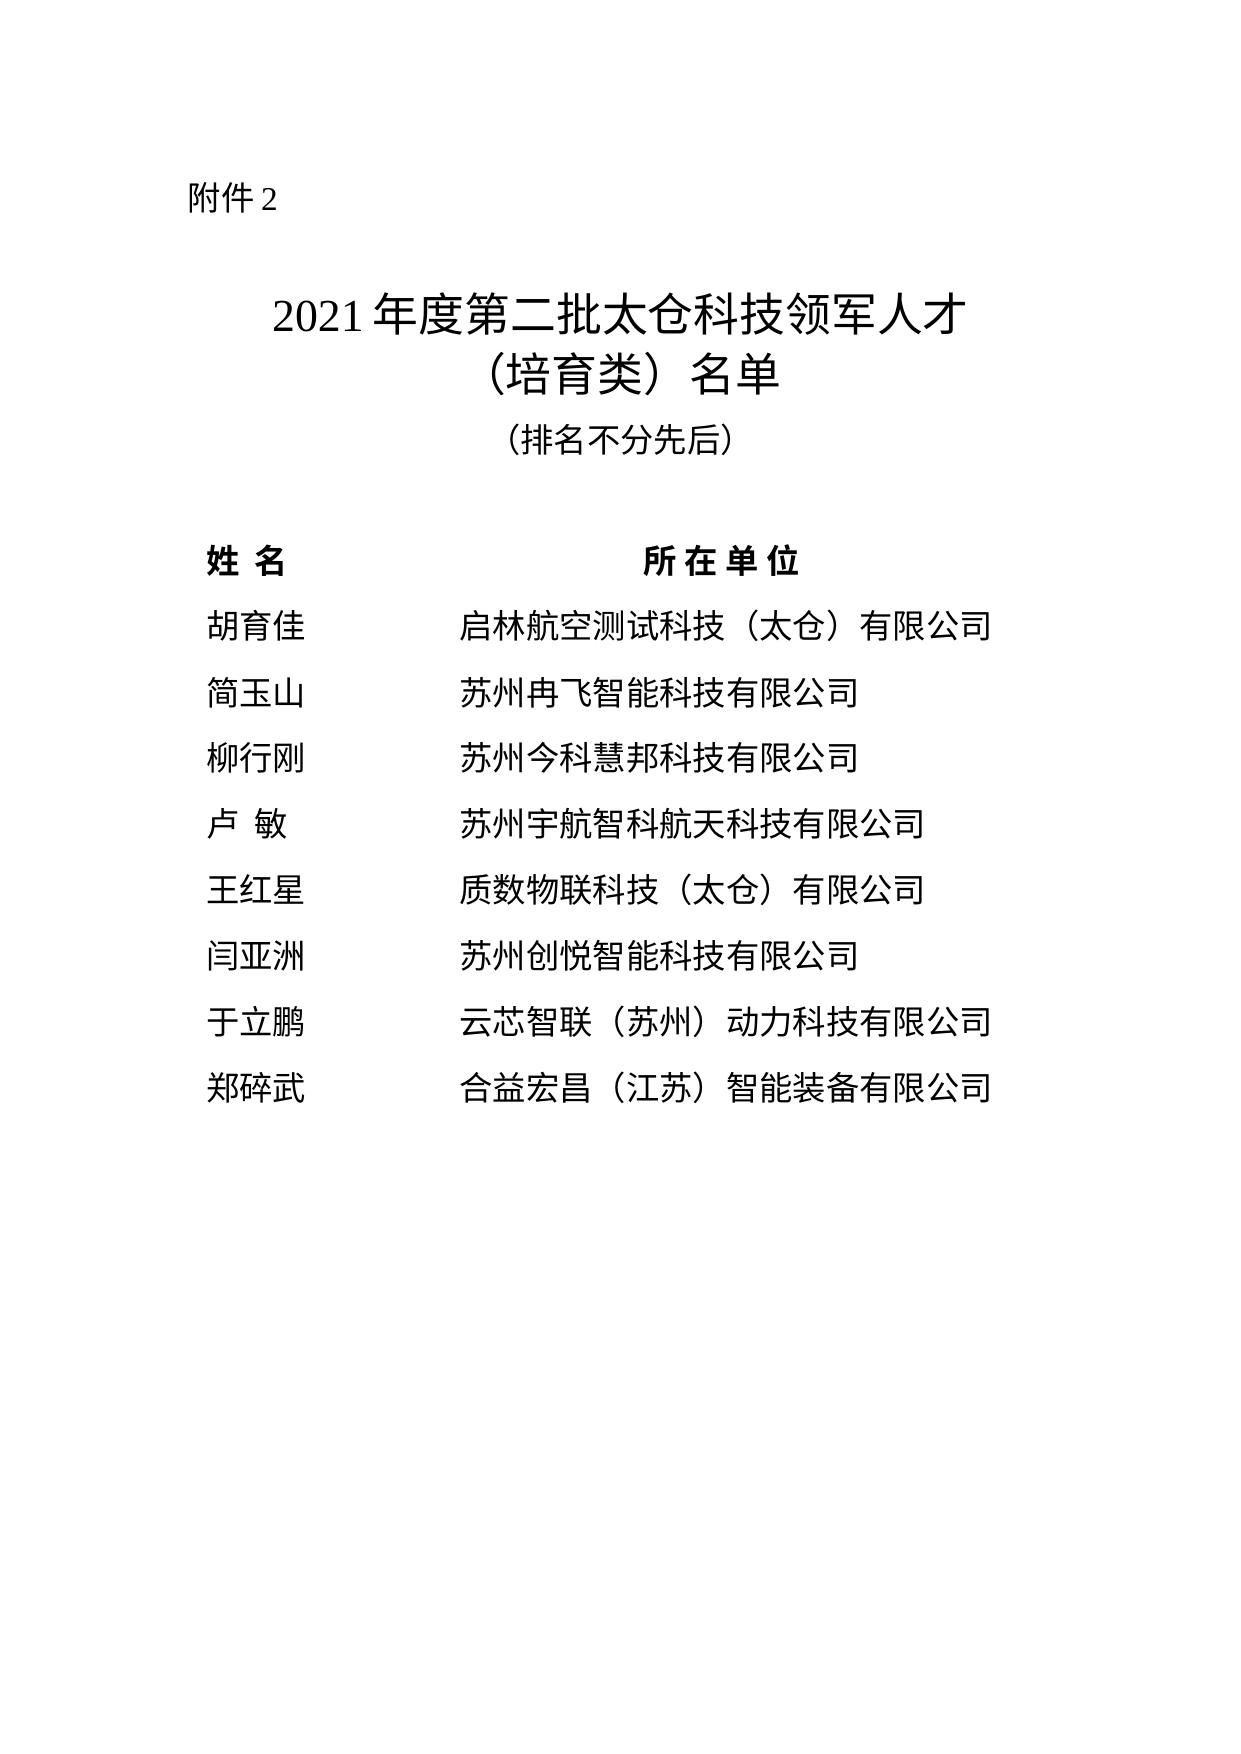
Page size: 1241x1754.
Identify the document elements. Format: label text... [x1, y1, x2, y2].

table_cell 苏州宇航智科航天科技有限公司 [458, 788, 1036, 854]
table_cell 合益宏昌（江苏）智能装备有限公司 [458, 1052, 1036, 1118]
table_cell 胡育佳 [204, 590, 458, 656]
table_cell 启林航空测试科技（太仓）有限公司 [458, 590, 1036, 656]
text 附件2 [187, 162, 1053, 222]
text （培育类）名单 [187, 343, 1053, 404]
table_cell 于立鹏 [204, 986, 458, 1052]
table_cell 闫亚洲 [204, 920, 458, 986]
table_cell 柳行刚 [204, 722, 458, 788]
table_header 所 在 单 位 [458, 525, 1036, 590]
text 2021年度第二批太仓科技领军人才 [187, 283, 1053, 343]
table_cell 苏州创悦智能科技有限公司 [458, 920, 1036, 986]
table_cell 简玉山 [204, 656, 458, 722]
table_cell 质数物联科技（太仓）有限公司 [458, 854, 1036, 920]
table_cell 王红星 [204, 854, 458, 920]
table_cell 苏州冉飞智能科技有限公司 [458, 656, 1036, 722]
text （排名不分先后） [187, 404, 1053, 464]
table_cell 苏州今科慧邦科技有限公司 [458, 722, 1036, 788]
table_cell 云芯智联（苏州）动力科技有限公司 [458, 986, 1036, 1052]
table_cell 郑碎武 [204, 1052, 458, 1118]
table_header 姓 名 [204, 525, 458, 590]
table_cell 卢 敏 [204, 788, 458, 854]
